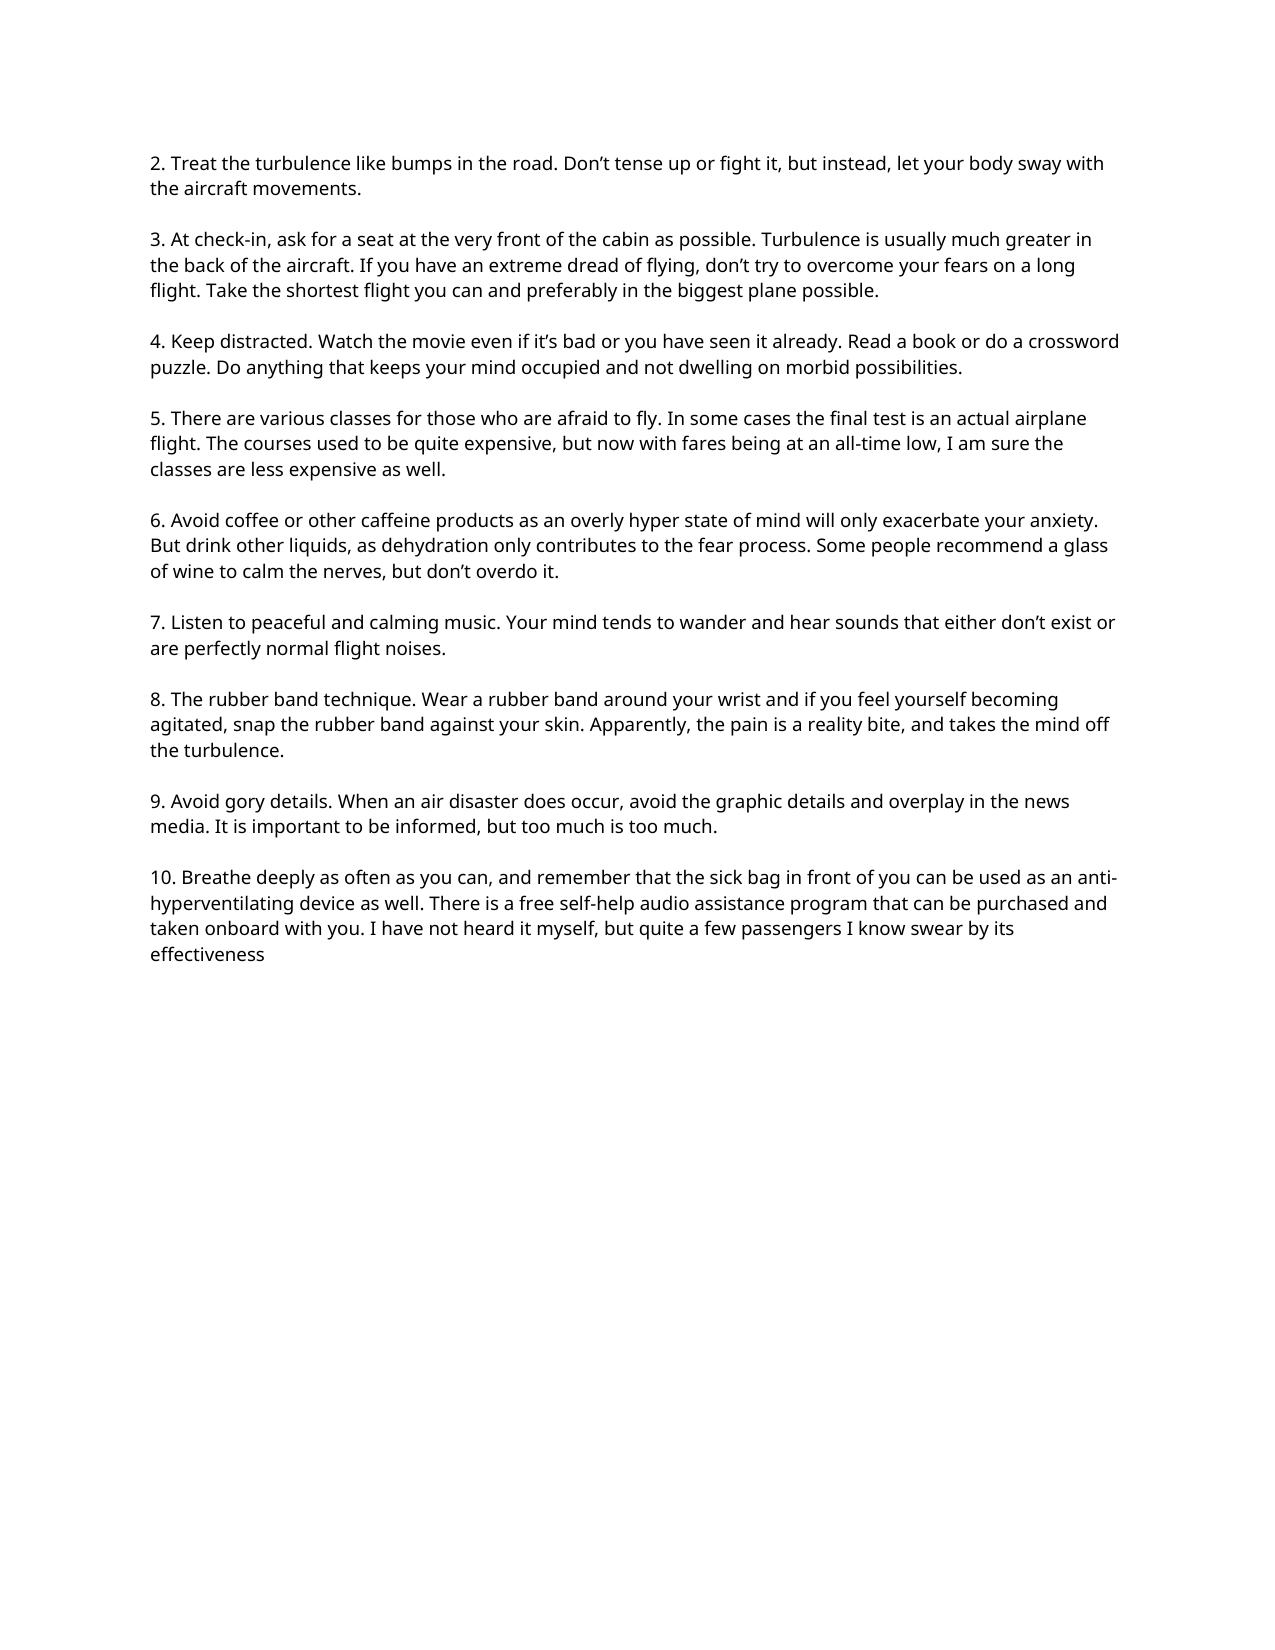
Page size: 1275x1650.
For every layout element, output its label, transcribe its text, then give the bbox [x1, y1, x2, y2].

text 4. Keep distracted. Watch the movie even if it’s bad or you have seen it already. Read a book or do a crossword puzzle. Do anything that keeps your mind occupied and not dwelling on morbid possibilities. [150, 329, 1125, 380]
text 3. At check-in, ask for a seat at the very front of the cabin as possible. Turbulence is usually much greater in the back of the aircraft. If you have an extreme dread of flying, don’t try to overcome your fears on a long flight. Take the shortest flight you can and preferably in the biggest plane possible. [150, 227, 1125, 303]
text 7. Listen to peaceful and calming music. Your mind tends to wander and hear sounds that either don’t exist or are perfectly normal flight noises. [150, 609, 1125, 660]
text 10. Breathe deeply as often as you can, and remember that the sick bag in front of you can be used as an anti-hyperventilating device as well. There is a free self-help audio assistance program that can be purchased and taken onboard with you. I have not heard it myself, but quite a few passengers I know swear by its effectiveness [150, 864, 1125, 967]
text 8. The rubber band technique. Wear a rubber band around your wrist and if you feel yourself becoming agitated, snap the rubber band against your skin. Apparently, the pain is a reality bite, and takes the mind off the turbulence. [150, 686, 1125, 762]
text 5. There are various classes for those who are afraid to fly. In some cases the final test is an actual airplane flight. The courses used to be quite expensive, but now with fares being at an all-time low, I am sure the classes are less expensive as well. [150, 405, 1125, 482]
text 2. Treat the turbulence like bumps in the road. Don’t tense up or fight it, but instead, let your body sway with the aircraft movements. [150, 150, 1125, 201]
text 9. Avoid gory details. When an air disaster does occur, avoid the graphic details and overplay in the news media. It is important to be informed, but too much is too much. [150, 788, 1125, 839]
text 6. Avoid coffee or other caffeine products as an overly hyper state of mind will only exacerbate your anxiety. But drink other liquids, as dehydration only contributes to the fear process. Some people recommend a glass of wine to calm the nerves, but don’t overdo it. [150, 507, 1125, 584]
